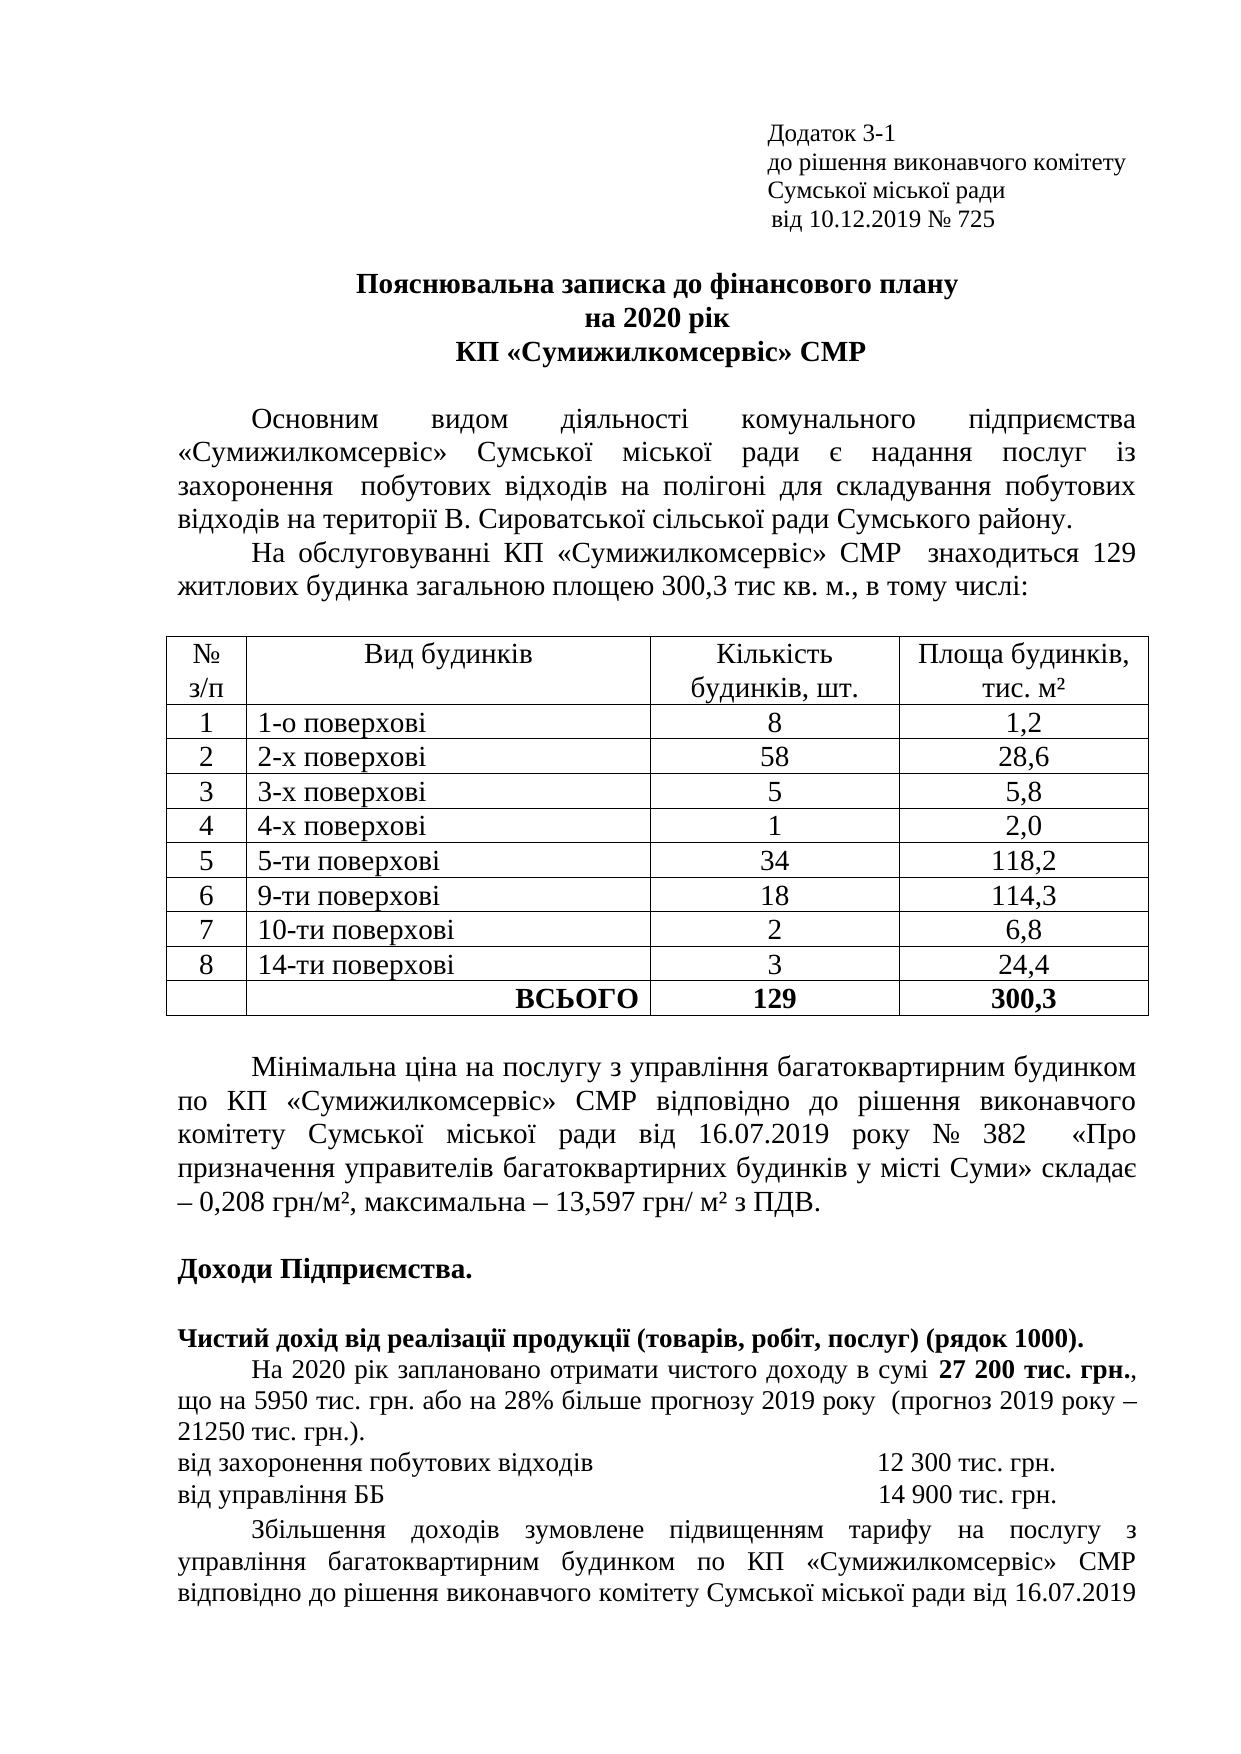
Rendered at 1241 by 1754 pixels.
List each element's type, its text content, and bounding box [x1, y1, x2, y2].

table_cell 118,2 [900, 843, 1148, 877]
table_cell 5 [651, 774, 899, 807]
text Основним видом діяльності комунального підприємства «Сумижилкомсервіс» Сумської міської ради є надання послуг із захоронення побутових відходів на полігоні для складування побутових відходів на території В. Сироватської сільської ради Сумського району. [177, 401, 1137, 535]
table_header Вид будинків [247, 637, 650, 704]
text Пояснювальна записка до фінансового плану [177, 267, 1137, 300]
table_cell 3 [167, 774, 246, 807]
table_cell 1,2 [900, 705, 1148, 738]
table_cell 8 [167, 947, 246, 980]
text від 10.12.2019 № 725 [177, 204, 1137, 233]
text Чистий дохід від реалізації продукції (товарів, робіт, послуг) (рядок 1000). [177, 1322, 1137, 1353]
text На обслуговуванні КП «Сумижилкомсервіс» СМР знаходиться 129 житлових будинка загальною площею 300,3 тис кв. м., в тому числі: [177, 535, 1137, 602]
table_cell 24,4 [900, 947, 1148, 980]
table_cell 300,3 [900, 981, 1148, 1015]
table_cell 58 [651, 739, 899, 773]
table_cell 10-ти поверхові [247, 912, 650, 946]
table_cell 2-х поверхові [247, 739, 650, 773]
text Додаток 3-1 [177, 118, 1137, 147]
table_cell 114,3 [900, 878, 1148, 911]
table_cell 2,0 [900, 809, 1148, 842]
table_cell 2 [167, 739, 246, 773]
table_cell 3 [651, 947, 899, 980]
table_cell 5-ти поверхові [247, 843, 650, 877]
table_cell 5 [167, 843, 246, 877]
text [177, 1513, 1137, 1607]
table_cell 1-о поверхові [247, 705, 650, 738]
table_cell 3-х поверхові [247, 774, 650, 807]
table_cell 1 [651, 809, 899, 842]
table_header № з/п [167, 637, 246, 704]
text Мінімальна ціна на послугу з управління багатоквартирним будинком по КП «Сумижилкомсервіс» СМР відповідно до рішення виконавчого комітету Сумської міської ради від 16.07.2019 року № 382 «Про призначення управителів багатоквартирних будинків у місті Суми» складає – 0,208 грн/м², максимальна – 13,597 грн/ м² з ПДВ. [177, 1049, 1137, 1217]
text на 2020 рік [177, 300, 1137, 334]
table_cell 8 [651, 705, 899, 738]
table_cell 28,6 [900, 739, 1148, 773]
table_cell 129 [651, 981, 899, 1015]
text до рішення виконавчого комітету [177, 147, 1137, 176]
table_cell 4 [167, 809, 246, 842]
table_cell 6 [167, 878, 246, 911]
table_cell 18 [651, 878, 899, 911]
text На 2020 рік заплановано отримати чистого доходу в сумі 27 200 тис. грн., що на 5950 тис. грн. або на 28% більше прогнозу 2019 року (прогноз 2019 року – 21250 тис. грн.). [177, 1353, 1137, 1447]
text Доходи Підприємства. [177, 1251, 1137, 1284]
table_cell 34 [651, 843, 899, 877]
table_cell 2 [651, 912, 899, 946]
text від управління ББ 14 900 тис. грн. [177, 1478, 1137, 1509]
table_cell 14-ти поверхові [247, 947, 650, 980]
table_cell 7 [167, 912, 246, 946]
table_cell 6,8 [900, 912, 1148, 946]
table_cell 1 [167, 705, 246, 738]
table_header Кількість будинків, шт. [651, 637, 899, 704]
table_cell 5,8 [900, 774, 1148, 807]
table_header Площа будинків, тис. м² [900, 637, 1148, 704]
text КП «Сумижилкомсервіс» СМР [177, 334, 1137, 367]
table_cell ВСЬОГО [247, 981, 650, 1015]
text від захоронення побутових відходів 12 300 тис. грн. [177, 1447, 1137, 1478]
text Сумської міської ради [177, 176, 1137, 204]
table_cell 9-ти поверхові [247, 878, 650, 911]
table_cell 4-х поверхові [247, 809, 650, 842]
table_cell [167, 981, 246, 1015]
